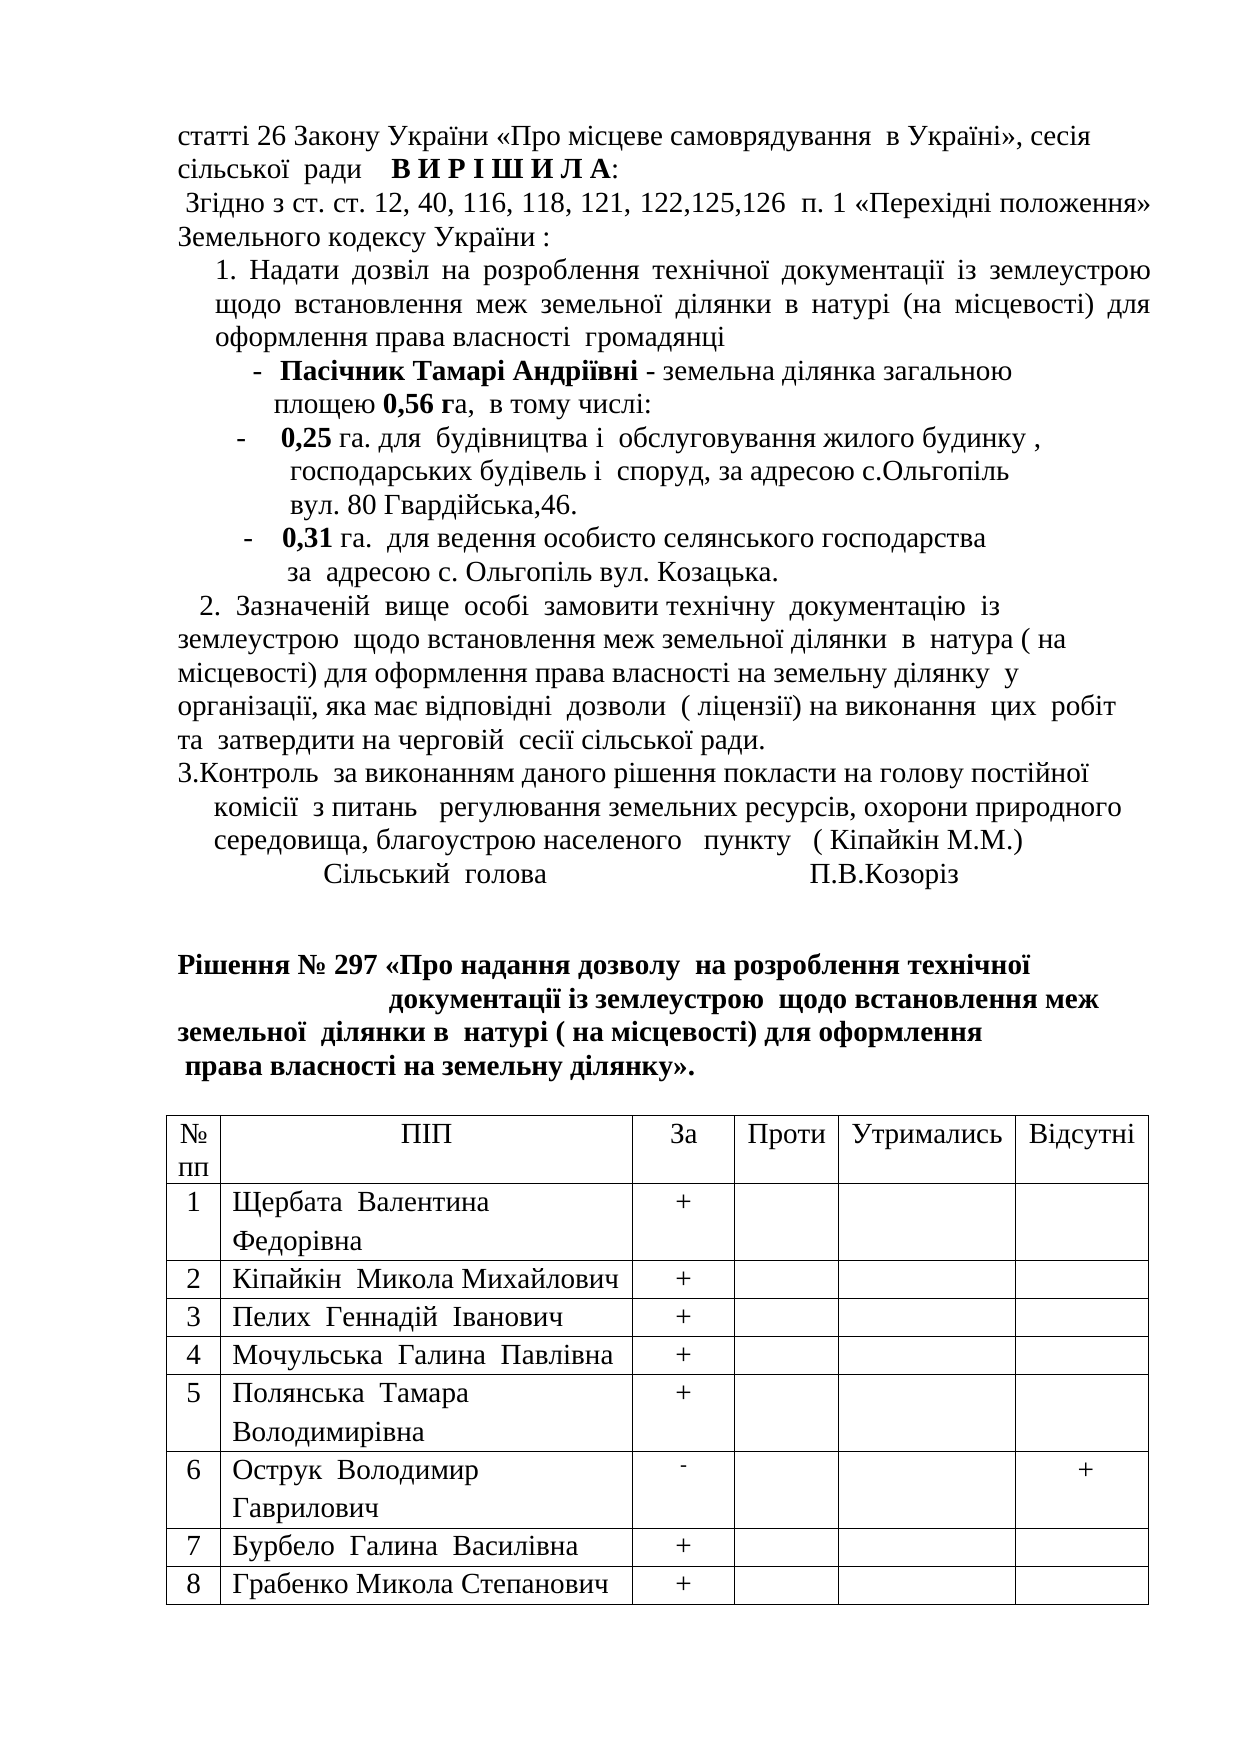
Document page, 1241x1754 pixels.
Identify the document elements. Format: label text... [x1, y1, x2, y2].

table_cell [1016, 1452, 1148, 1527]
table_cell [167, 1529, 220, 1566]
text - 0,31 га. для ведення особисто селянського господарства [177, 521, 1152, 554]
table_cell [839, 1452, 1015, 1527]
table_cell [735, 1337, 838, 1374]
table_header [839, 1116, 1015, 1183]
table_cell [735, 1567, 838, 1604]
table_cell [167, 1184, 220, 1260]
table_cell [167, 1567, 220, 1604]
text за адресою с. Ольгопіль вул. Козацька. [177, 554, 1152, 588]
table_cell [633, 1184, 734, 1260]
text 3.Контроль за виконанням даного рішення покласти на голову постійної [177, 755, 1152, 789]
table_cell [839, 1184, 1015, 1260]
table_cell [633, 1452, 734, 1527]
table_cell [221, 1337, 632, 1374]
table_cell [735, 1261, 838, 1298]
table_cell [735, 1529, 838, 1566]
list 0,25 га. для будівництва і обслуговування жилого будинку , господарських будівель і споруд, за адресою с.Ольгопіль вул. 80 Гвардійська,46. [236, 420, 1152, 521]
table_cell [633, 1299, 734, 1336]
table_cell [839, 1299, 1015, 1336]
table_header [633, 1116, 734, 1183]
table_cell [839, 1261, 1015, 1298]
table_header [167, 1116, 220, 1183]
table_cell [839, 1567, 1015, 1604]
list площею 0,56 га, в тому числі: [244, 386, 1152, 420]
text документації із землеустрою щодо встановлення меж земельної ділянки в натурі ( на місцевості) для оформлення [177, 981, 1152, 1048]
text Рішення № 297 «Про надання дозволу на розроблення технічної [177, 947, 1152, 981]
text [177, 118, 1152, 185]
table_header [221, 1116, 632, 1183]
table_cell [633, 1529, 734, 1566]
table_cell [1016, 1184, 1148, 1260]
text середовища, благоустрою населеного пункту ( Кіпайкін М.М.) [177, 822, 1152, 856]
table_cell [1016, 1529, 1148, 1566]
text 1. Надати дозвіл на розроблення технічної документації із землеустрою щодо встановлення меж земельної ділянки в натурі (на місцевості) для оформлення права власності громадянці [215, 252, 1152, 353]
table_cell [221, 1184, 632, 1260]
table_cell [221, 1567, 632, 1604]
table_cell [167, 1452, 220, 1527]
list Пасічник Тамарі Андріївні - земельна ділянка загальною [252, 353, 1152, 386]
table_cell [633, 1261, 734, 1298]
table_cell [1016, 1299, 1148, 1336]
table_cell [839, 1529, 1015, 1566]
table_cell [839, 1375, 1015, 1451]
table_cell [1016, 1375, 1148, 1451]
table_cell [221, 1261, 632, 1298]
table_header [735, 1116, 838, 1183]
text права власності на земельну ділянку». [177, 1048, 1152, 1081]
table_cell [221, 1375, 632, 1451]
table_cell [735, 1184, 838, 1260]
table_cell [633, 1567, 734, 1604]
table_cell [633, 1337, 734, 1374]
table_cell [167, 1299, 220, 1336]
text Сільський голова П.В.Козоріз [177, 856, 1152, 889]
text Згідно з ст. ст. 12, 40, 116, 118, 121, 122,125,126 п. 1 «Перехідні положення» Земельного кодексу України : [177, 185, 1152, 252]
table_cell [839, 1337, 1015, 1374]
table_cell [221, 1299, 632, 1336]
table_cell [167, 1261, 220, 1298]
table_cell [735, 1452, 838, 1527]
text комісії з питань регулювання земельних ресурсів, охорони природного [177, 789, 1152, 822]
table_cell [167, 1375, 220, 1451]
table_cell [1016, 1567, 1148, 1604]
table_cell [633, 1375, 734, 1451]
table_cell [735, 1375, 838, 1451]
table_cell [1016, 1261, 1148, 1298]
text 2. Зазначеній вище особі замовити технічну документацію із землеустрою щодо встановлення меж земельної ділянки в натура ( на місцевості) для оформлення права власності на земельну ділянку у організації, яка має відповідні дозволи ( ліцензії) на виконання цих робіт та затвердити на черговій сесії сільської ради. [177, 588, 1152, 755]
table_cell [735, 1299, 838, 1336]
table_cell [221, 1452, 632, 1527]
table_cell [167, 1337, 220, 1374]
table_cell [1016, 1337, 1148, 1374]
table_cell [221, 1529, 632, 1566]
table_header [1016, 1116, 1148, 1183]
